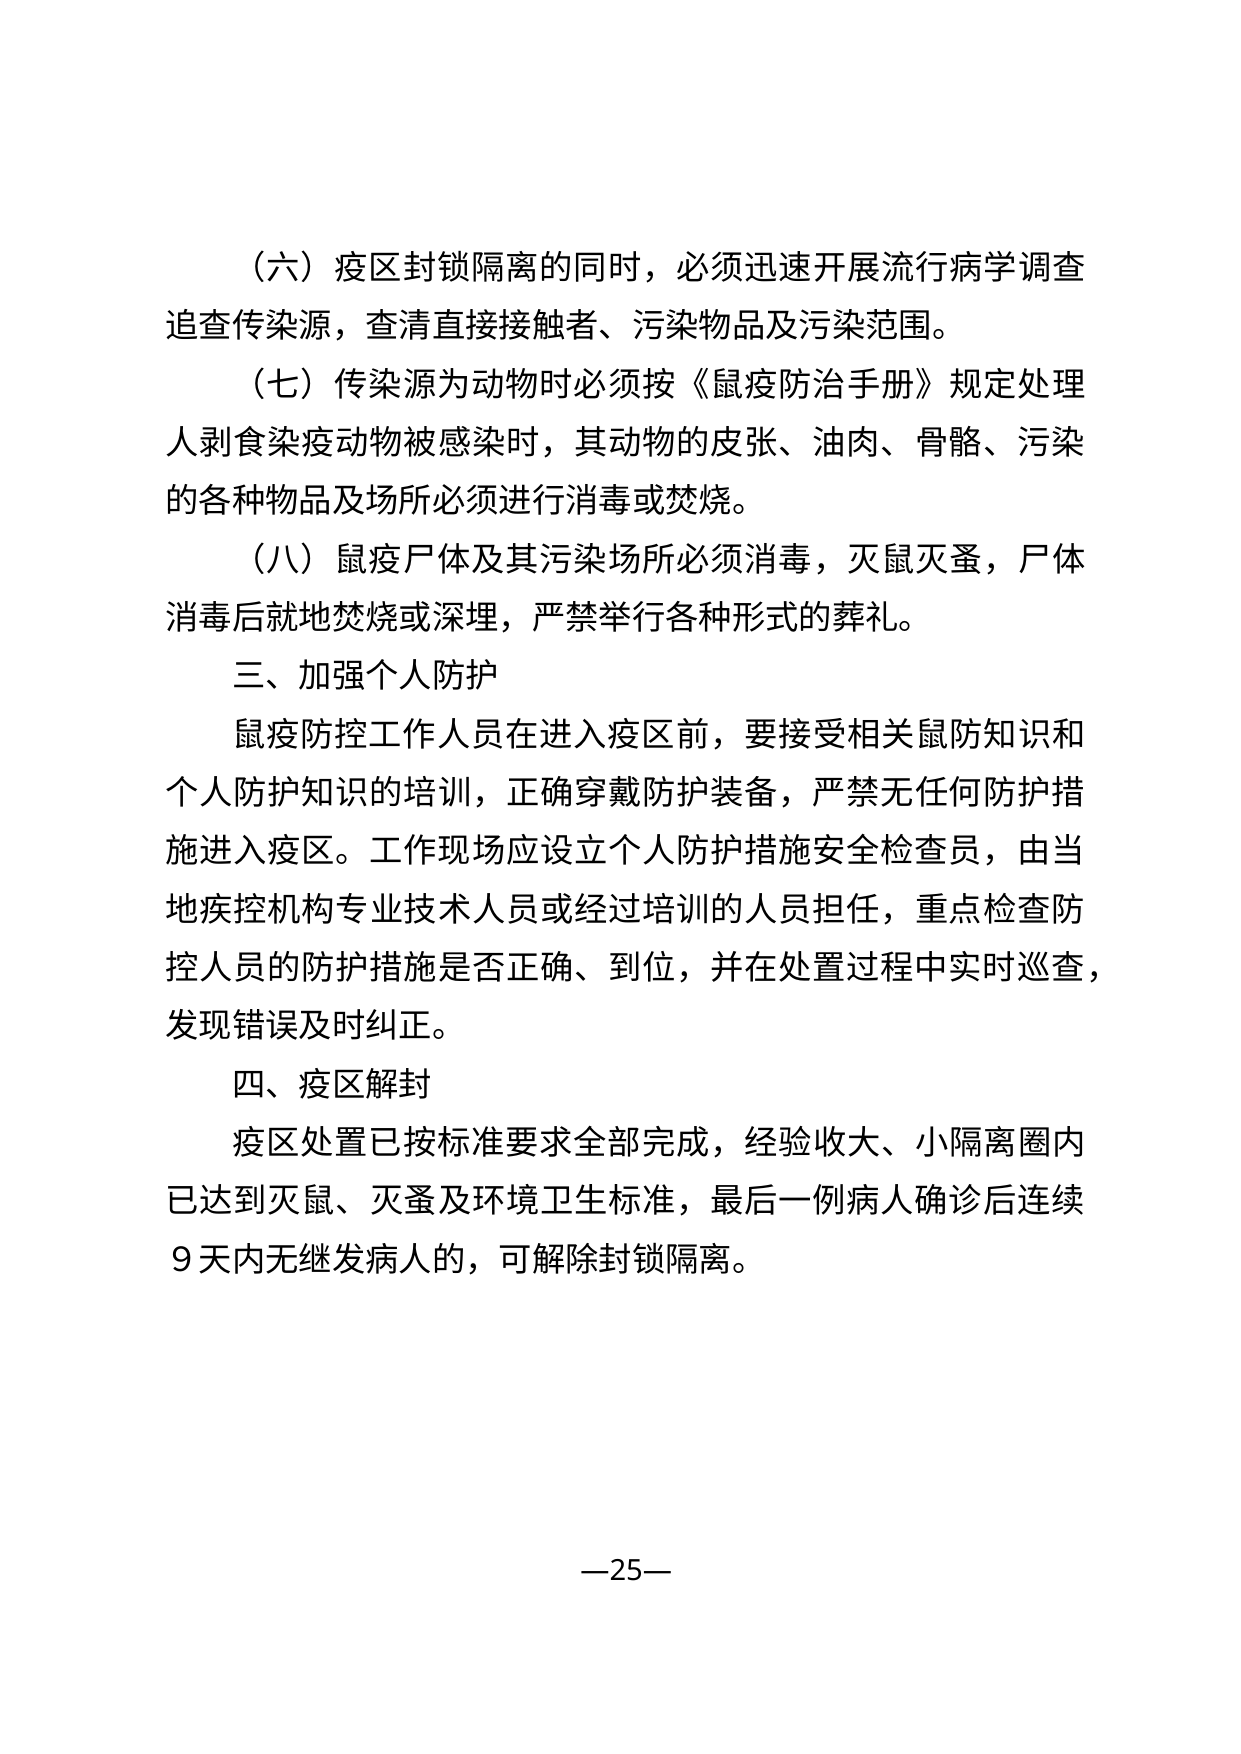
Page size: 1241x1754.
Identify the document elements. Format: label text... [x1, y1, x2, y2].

text 鼠疫防控工作人员在进入疫区前，要接受相关鼠防知识和个人防护知识的培训，正确穿戴防护装备，严禁无任何防护措施进入疫区。工作现场应设立个人防护措施安全检查员，由当地疾控机构专业技术人员或经过培训的人员担任，重点检查防控人员的防护措施是否正确、到位，并在处置过程中实时巡查，发现错误及时纠正。 [165, 699, 1087, 1049]
text 三、加强个人防护 [165, 641, 1087, 699]
text （六）疫区封锁隔离的同时，必须迅速开展流行病学调查，追查传染源，查清直接接触者、污染物品及污染范围。 [165, 233, 1087, 349]
text 四、疫区解封 [165, 1049, 1087, 1108]
text （七）传染源为动物时必须按《鼠疫防治手册》规定处理；人剥食染疫动物被感染时，其动物的皮张、油肉、骨骼、污染的各种物品及场所必须进行消毒或焚烧。 [165, 349, 1087, 524]
text （八）鼠疫尸体及其污染场所必须消毒，灭鼠灭蚤，尸体消毒后就地焚烧或深埋，严禁举行各种形式的葬礼。 [165, 524, 1087, 641]
text 疫区处置已按标准要求全部完成，经验收大、小隔离圈内已达到灭鼠、灭蚤及环境卫生标准，最后一例病人确诊后连续９天内无继发病人的，可解除封锁隔离。 [165, 1108, 1087, 1283]
